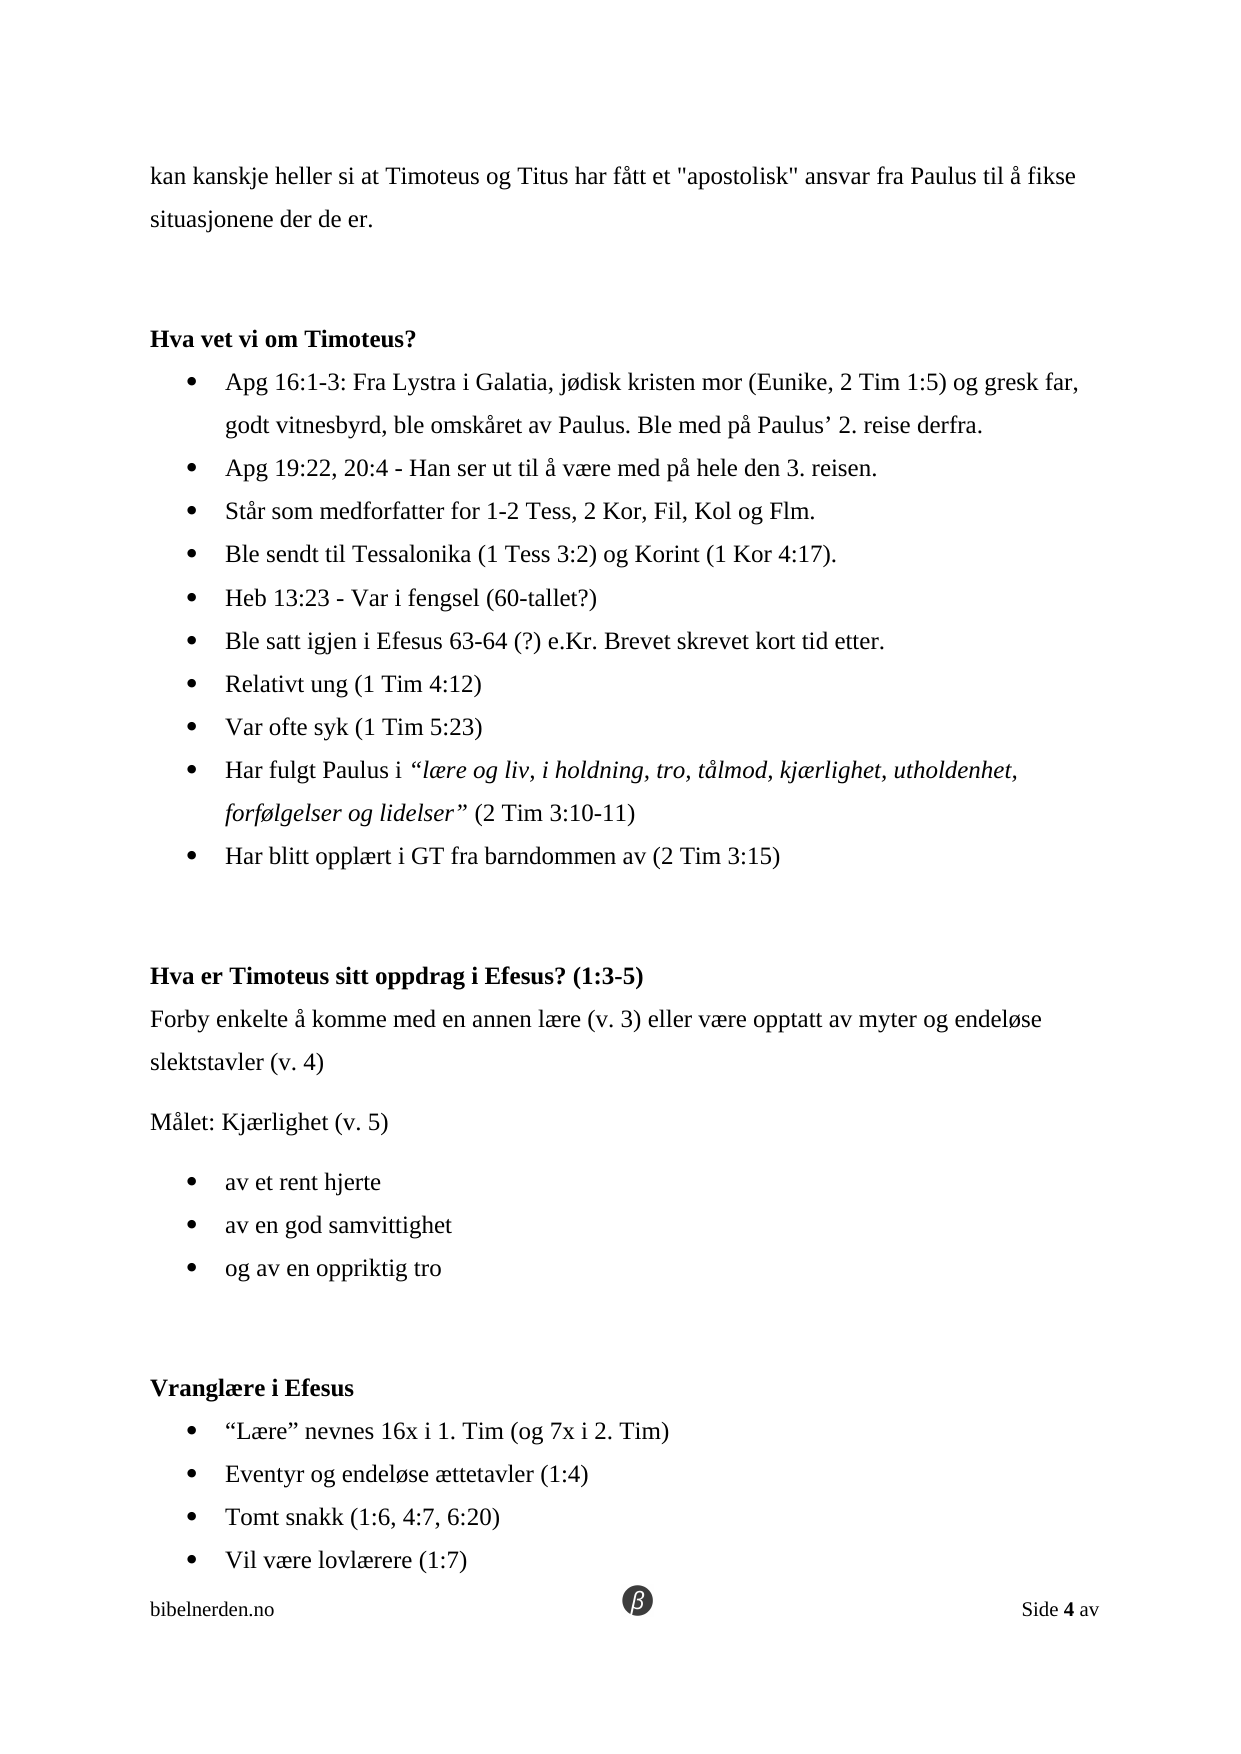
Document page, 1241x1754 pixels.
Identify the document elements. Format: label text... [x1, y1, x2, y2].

list Vil være lovlærere (1:7) [187, 1545, 1090, 1574]
list Ble satt igjen i Efesus 63-64 (?) e.Kr. Brevet skrevet kort tid etter. [187, 626, 1090, 654]
list Ble sendt til Tessalonika (1 Tess 3:2) og Korint (1 Kor 4:17). [187, 539, 1090, 568]
list Apg 19:22, 20:4 - Han ser ut til å være med på hele den 3. reisen. [187, 453, 1090, 482]
list Har fulgt Paulus i “lære og liv, i holdning, tro, tålmod, kjærlighet, utholdenhet, forfølgelser og lidelser” (2 Tim 3:10-11) [187, 755, 1090, 827]
list Var ofte syk (1 Tim 5:23) [187, 712, 1090, 741]
text Forby enkelte å komme med en annen lære (v. 3) eller være opptatt av myter og endeløse slektstavler (v. 4) [150, 1004, 1090, 1076]
list Apg 16:1-3: Fra Lystra i Galatia, jødisk kristen mor (Eunike, 2 Tim 1:5) og gresk far, godt vitnesbyrd, ble omskåret av Paulus. Ble med på Paulus’ 2. reise derfra. [187, 367, 1090, 439]
subtitle Vranglære i Efesus [150, 1373, 1090, 1401]
list og av en oppriktig tro [187, 1253, 1090, 1282]
list av et rent hjerte [187, 1167, 1090, 1196]
picture [621, 1584, 654, 1617]
list Relativt ung (1 Tim 4:12) [187, 669, 1090, 698]
list Har blitt opplært i GT fra barndommen av (2 Tim 3:15) [187, 841, 1090, 870]
list Tomt snakk (1:6, 4:7, 6:20) [187, 1502, 1090, 1531]
list Heb 13:23 - Var i fengsel (60-tallet?) [187, 583, 1090, 611]
text Målet: Kjærlighet (v. 5) [150, 1107, 1090, 1136]
list Står som medforfatter for 1-2 Tess, 2 Kor, Fil, Kol og Flm. [187, 496, 1090, 525]
subtitle Hva vet vi om Timoteus? [150, 324, 1090, 353]
list av en god samvittighet [187, 1210, 1090, 1239]
list Eventyr og endeløse ættetavler (1:4) [187, 1459, 1090, 1488]
list “Lære” nevnes 16x i 1. Tim (og 7x i 2. Tim) [187, 1416, 1090, 1444]
subtitle Hva er Timoteus sitt oppdrag i Efesus? (1:3-5) [150, 961, 1090, 990]
